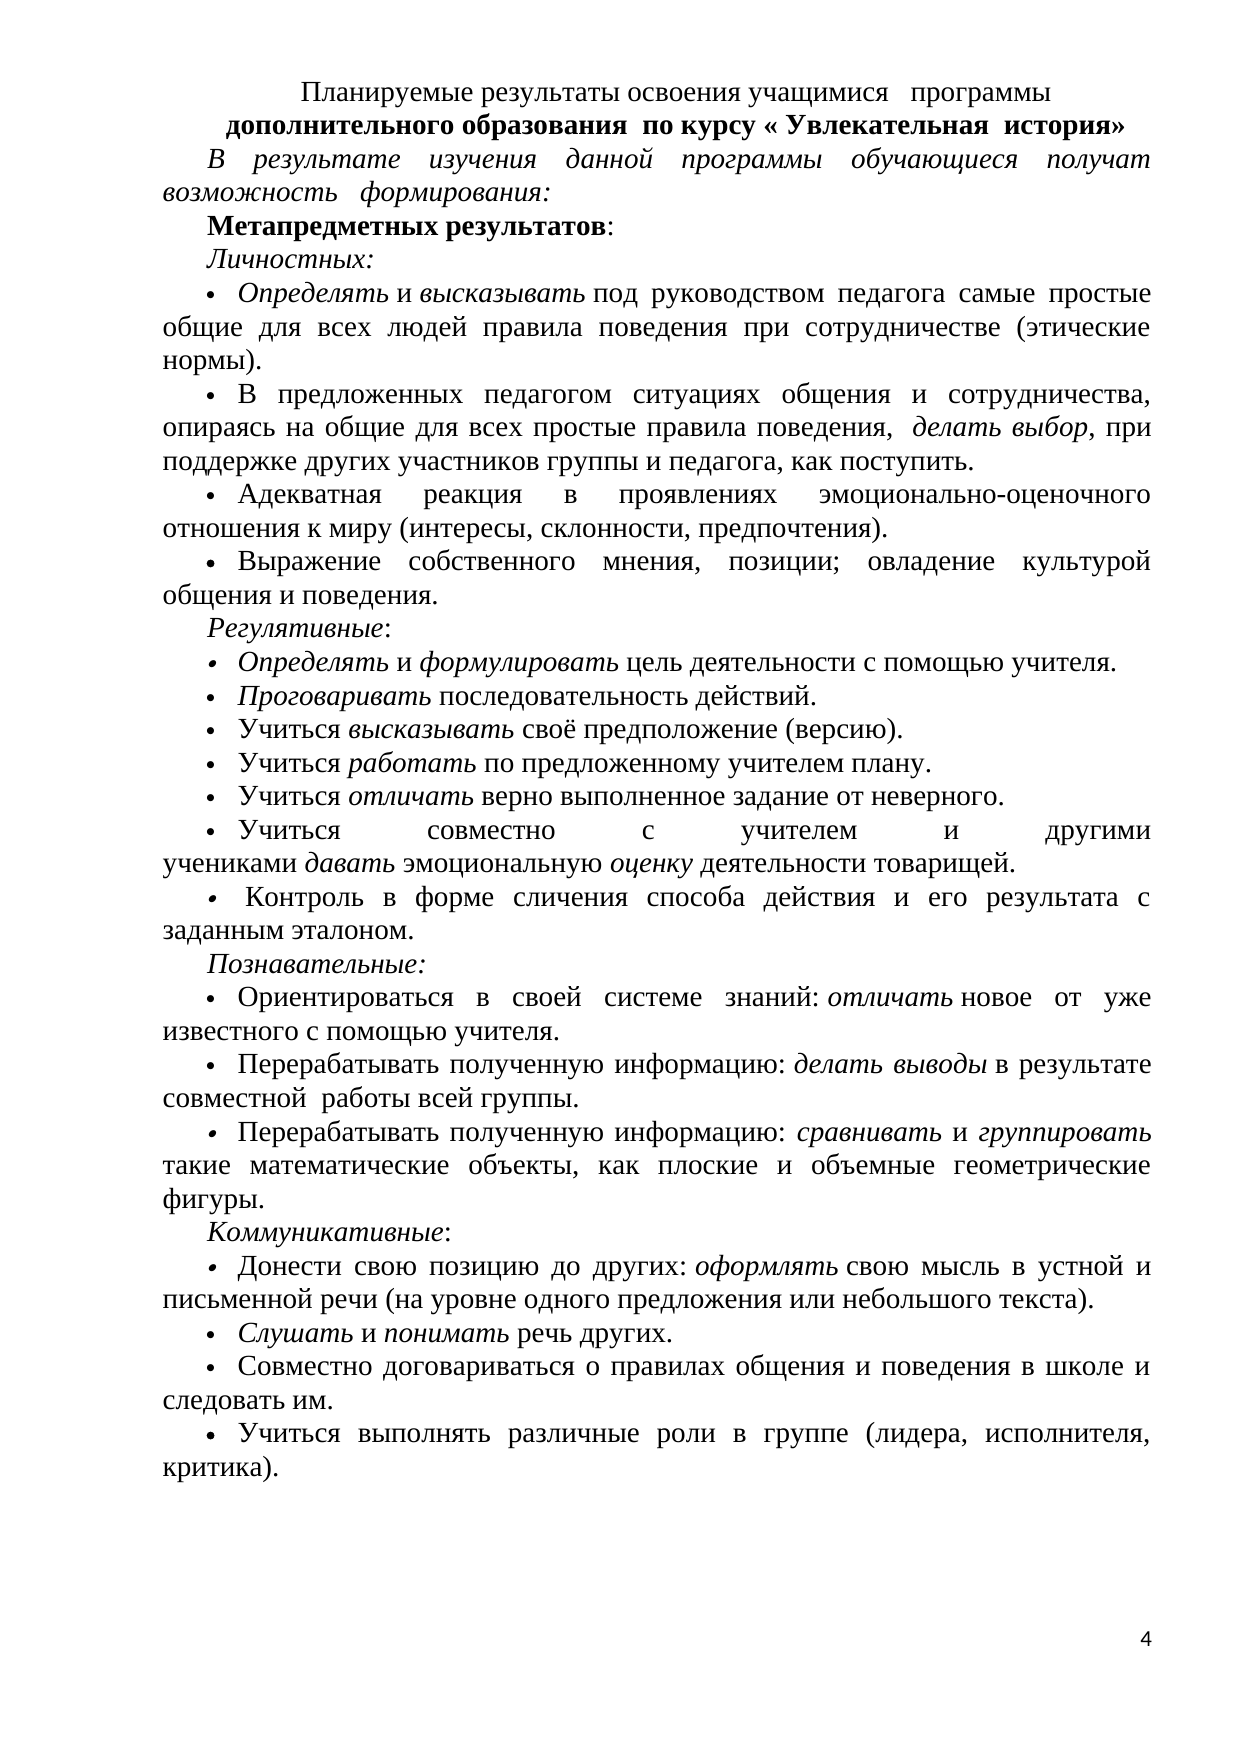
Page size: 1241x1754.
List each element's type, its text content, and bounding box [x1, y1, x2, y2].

list Проговаривать последовательность действий. [162, 678, 1152, 711]
list В предложенных педагогом ситуациях общения и сотрудничества, опираясь на общие для всех простые правила поведения, делать выбор, при поддержке других участников группы и педагога, как поступить. [162, 376, 1152, 476]
list Контроль в форме сличения способа действия и его результата с заданным эталоном. [162, 879, 1152, 946]
list Перерабатывать полученную информацию: сравнивать и группировать такие математические объекты, как плоские и объемные геометрические фигуры. [162, 1114, 1152, 1214]
list Учиться совместно с учителем и другими учениками давать эмоциональную оценку деятельности товарищей. [162, 812, 1152, 879]
list Учиться работать по предложенному учителем плану. [162, 745, 1152, 778]
list Учиться выполнять различные роли в группе (лидера, исполнителя, критика). [162, 1416, 1152, 1483]
text В результате изучения данной программы обучающиеся получат возможность формирования: [162, 141, 1152, 208]
list Ориентироваться в своей системе знаний: отличать новое от уже известного с помощью учителя. [162, 979, 1152, 1047]
list Перерабатывать полученную информацию: делать выводы в результате совместной работы всей группы. [162, 1047, 1152, 1114]
text Метапредметных результатов: [162, 208, 1152, 242]
list Донести свою позицию до других: оформлять свою мысль в устной и письменной речи (на уровне одного предложения или небольшого текста). [162, 1248, 1152, 1315]
list Слушать и понимать речь других. [162, 1315, 1152, 1348]
text Коммуникативные: [162, 1214, 1152, 1248]
text Регулятивные: [162, 611, 1152, 644]
list Учиться высказывать своё предположение (версию). [162, 711, 1152, 745]
list Выражение собственного мнения, позиции; овладение культурой общения и поведения. [162, 543, 1152, 611]
list Совместно договариваться о правилах общения и поведения в школе и следовать им. [162, 1348, 1152, 1416]
list Определять и высказывать под руководством педагога самые простые общие для всех людей правила поведения при сотрудничестве (этические нормы). [162, 275, 1152, 376]
list Определять и формулировать цель деятельности с помощью учителя. [162, 644, 1152, 678]
list Адекватная реакция в проявлениях эмоционально-оценочного отношения к миру (интересы, склонности, предпочтения). [162, 476, 1152, 543]
text Личностных: [162, 242, 1152, 275]
text Планируемые результаты освоения учащимися программы дополнительного образования по курсу « Увлекательная история» [200, 74, 1152, 141]
list Учиться отличать верно выполненное задание от неверного. [162, 778, 1152, 812]
text Познавательные: [162, 946, 1152, 979]
